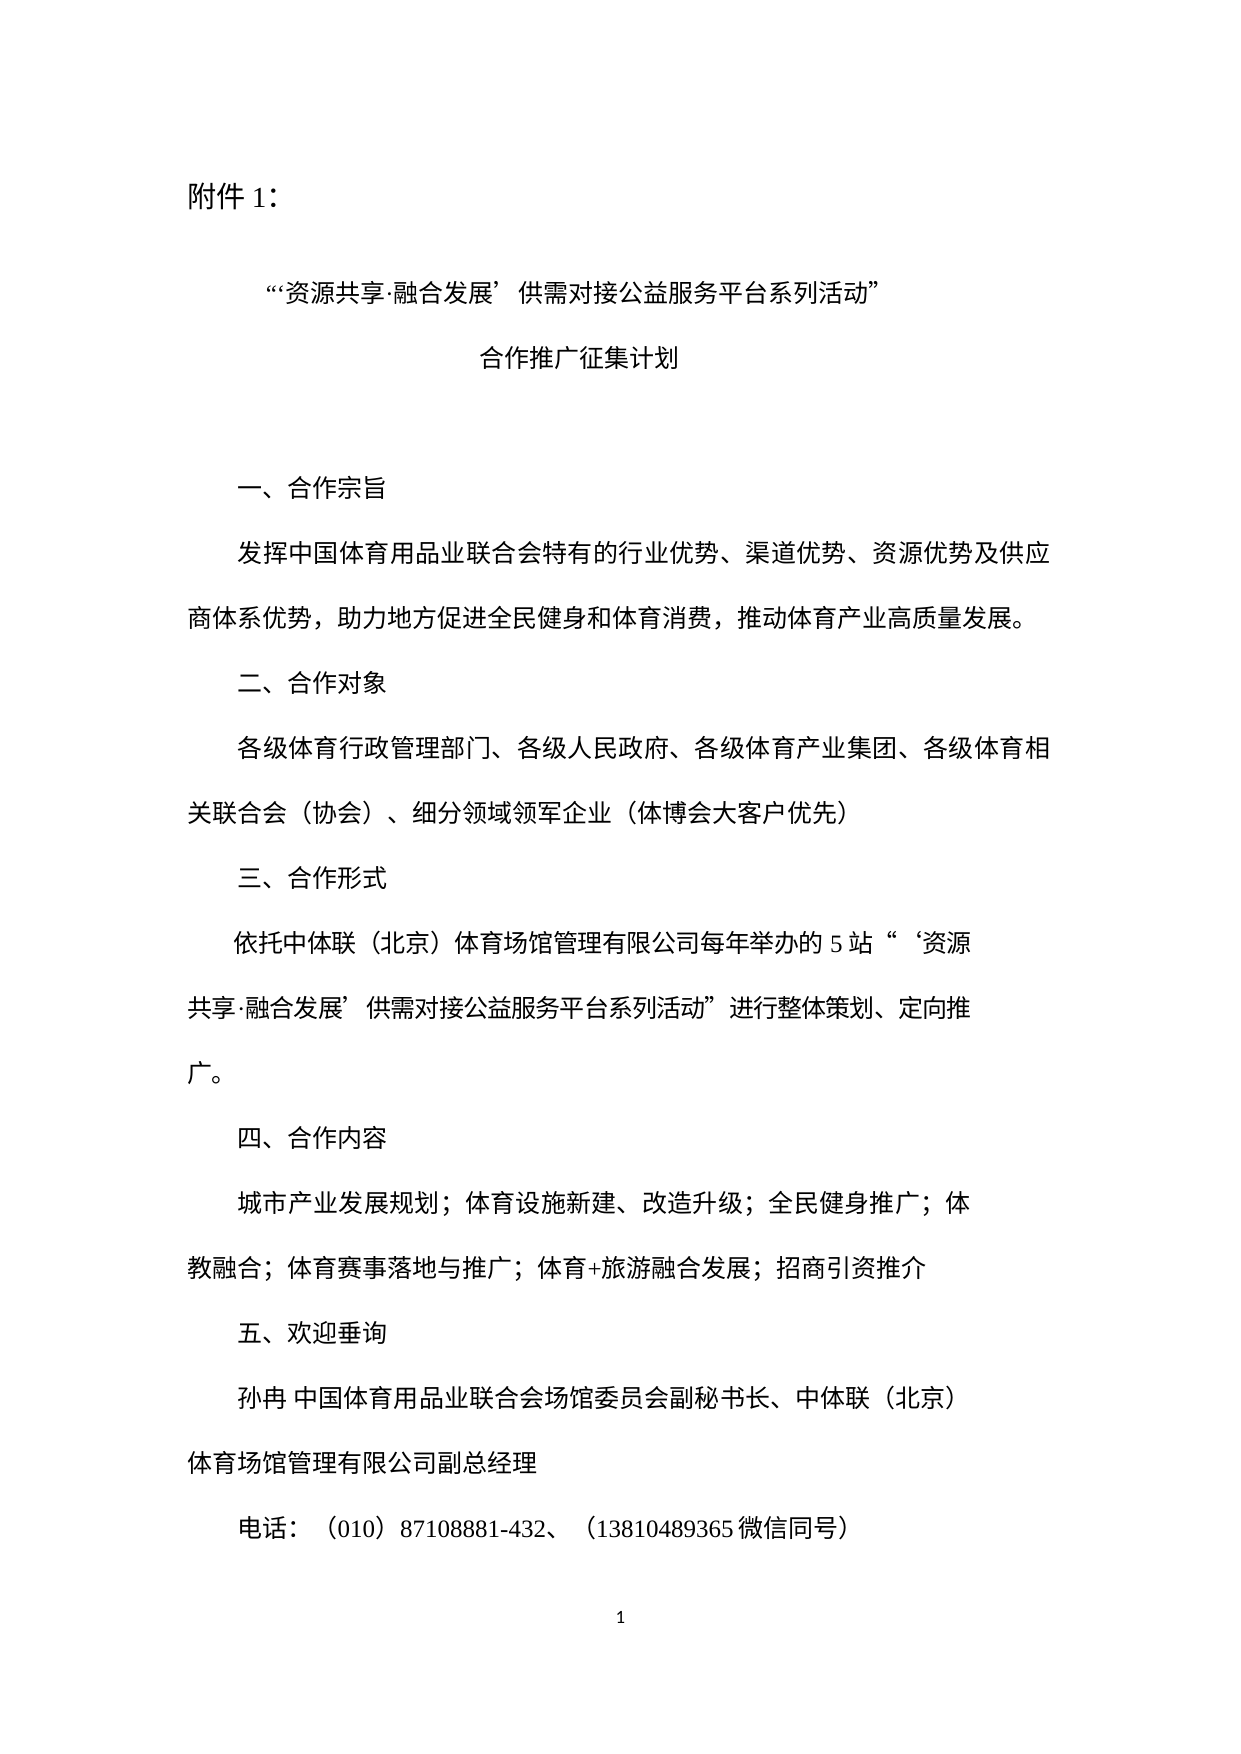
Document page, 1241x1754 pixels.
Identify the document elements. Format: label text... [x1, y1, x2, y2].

text 电话：（010）87108881-432、（13810489365微信同号） [187, 1494, 971, 1559]
text 一、合作宗旨 [187, 454, 971, 519]
text “‘资源共享·融合发展’供需对接公益服务平台系列活动” [187, 259, 971, 324]
text 依托中体联（北京）体育场馆管理有限公司每年举办的5站“‘资源共享·融合发展’供需对接公益服务平台系列活动”进行整体策划、定向推广。 [187, 909, 971, 1104]
text 孙冉 中国体育用品业联合会场馆委员会副秘书长、中体联（北京）体育场馆管理有限公司副总经理 [187, 1364, 971, 1494]
text 城市产业发展规划；体育设施新建、改造升级；全民健身推广；体教融合；体育赛事落地与推广；体育+旅游融合发展；招商引资推介 [187, 1169, 971, 1299]
text 四、合作内容 [187, 1104, 971, 1169]
text 附件1： [187, 162, 971, 227]
text 三、合作形式 [187, 844, 971, 909]
text 各级体育行政管理部门、各级人民政府、各级体育产业集团、各级体育相关联合会（协会）、细分领域领军企业（体博会大客户优先） [187, 714, 1053, 844]
text 发挥中国体育用品业联合会特有的行业优势、渠道优势、资源优势及供应商体系优势，助力地方促进全民健身和体育消费，推动体育产业高质量发展。 [187, 519, 1053, 649]
text 二、合作对象 [187, 649, 971, 714]
text 合作推广征集计划 [187, 324, 971, 389]
text 五、欢迎垂询 [187, 1299, 971, 1364]
